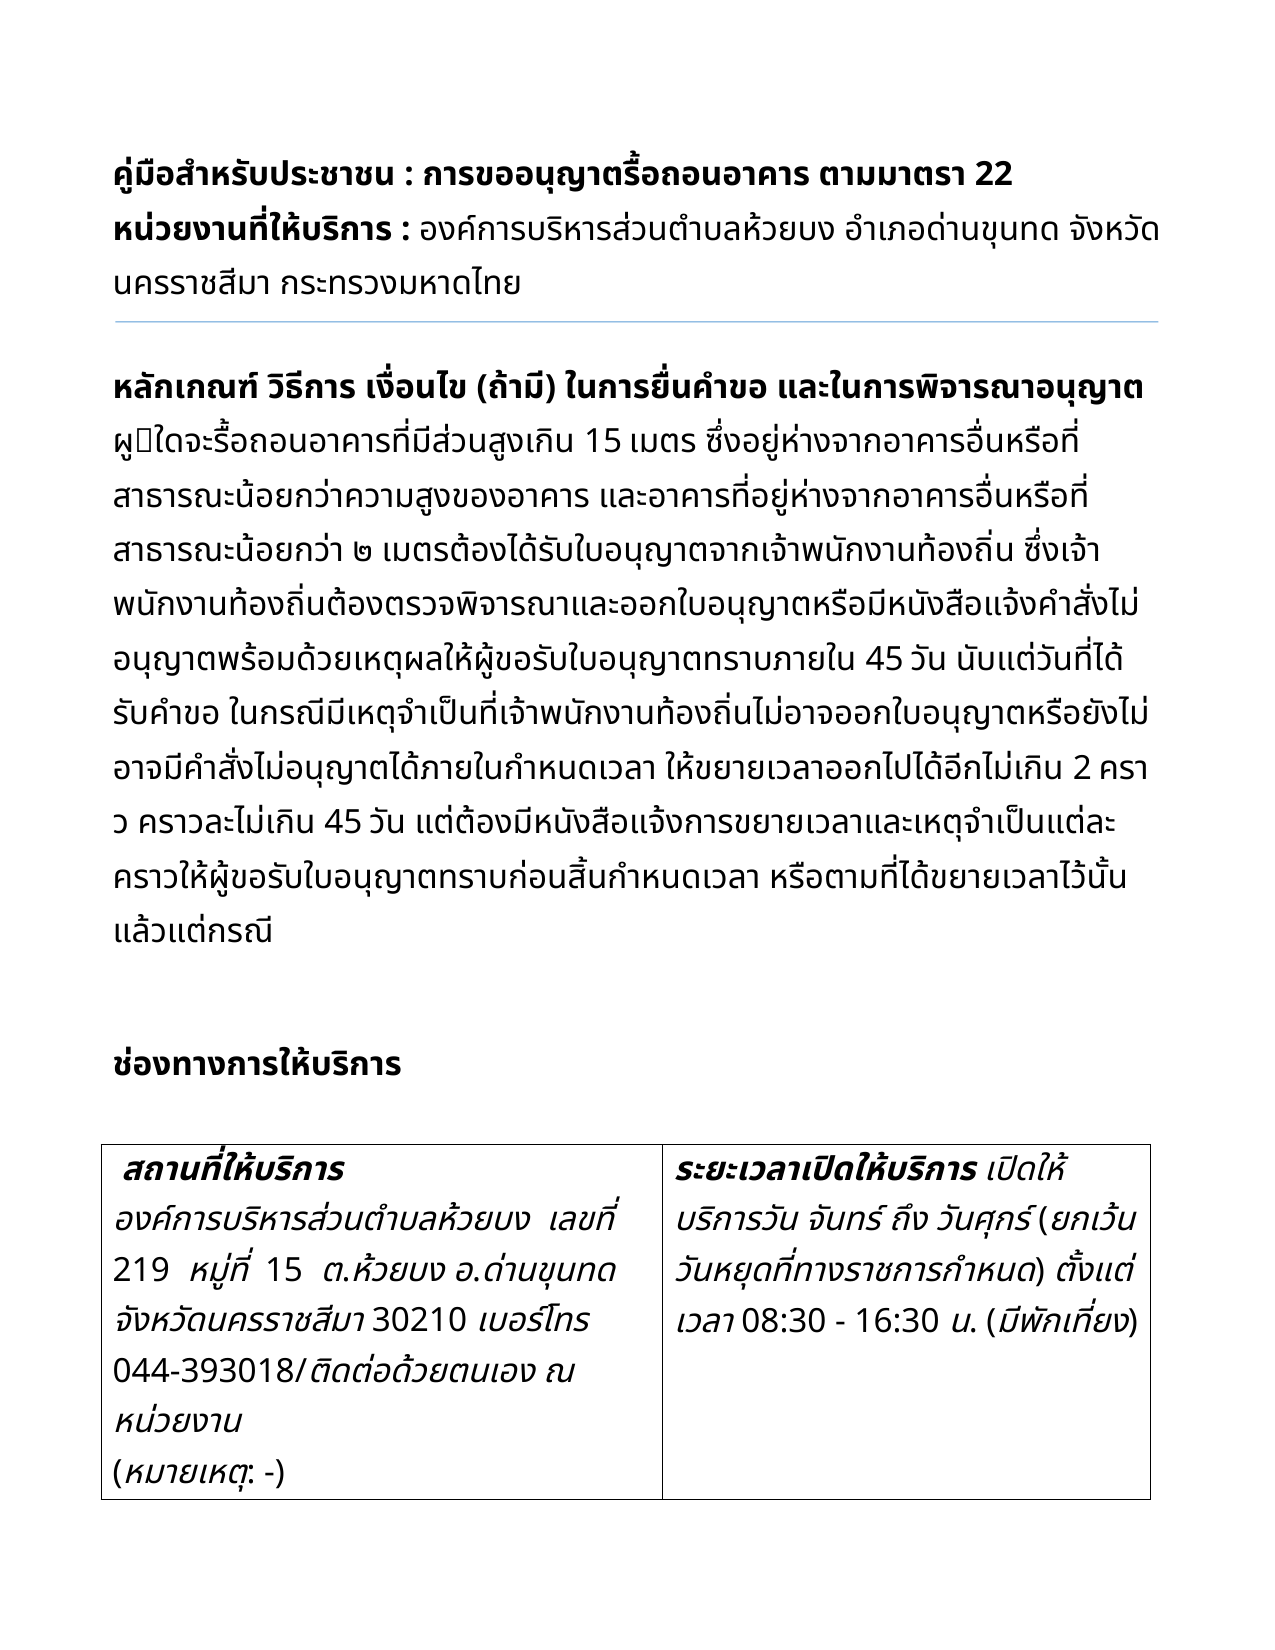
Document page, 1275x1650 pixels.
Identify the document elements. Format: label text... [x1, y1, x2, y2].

text ช่องทางการให้บริการ [112, 1040, 1162, 1091]
text ผูใดจะรื้อถอนอาคารที่มีส่วนสูงเกิน 15เมตร ซึ่งอยู่ห่างจากอาคารอื่นหรือที่สาธารณะน้อยกว่าความสูงของอาคาร และอาคารที่อยู่ห่างจากอาคารอื่นหรือที่สาธารณะน้อยกว่า ๒ เมตรต้องได้รับใบอนุญาตจากเจ้าพนักงานท้องถิ่น ซึ่งเจ้าพนักงานท้องถิ่นต้องตรวจพิจารณาและออกใบอนุญาตหรือมีหนังสือแจ้งคำสั่งไม่อนุญาตพร้อมด้วยเหตุผลให้ผู้ขอรับใบอนุญาตทราบภายใน 45วัน นับแต่วันที่ได้รับคำขอ ในกรณีมีเหตุจำเป็นที่เจ้าพนักงานท้องถิ่นไม่อาจออกใบอนุญาตหรือยังไม่อาจมีคำสั่งไม่อนุญาตได้ภายในกำหนดเวลา ให้ขยายเวลาออกไปได้อีกไม่เกิน 2คราว คราวละไม่เกิน 45วัน แต่ต้องมีหนังสือแจ้งการขยายเวลาและเหตุจำเป็นแต่ละคราวให้ผู้ขอรับใบอนุญาตทราบก่อนสิ้นกำหนดเวลา หรือตามที่ได้ขยายเวลาไว้นั้นแล้วแต่กรณี [112, 417, 1162, 989]
text หน่วยงานที่ให้บริการ : องค์การบริหารส่วนตำบลห้วยบง อำเภอด่านขุนทด จังหวัดนครราชสีมา กระทรวงมหาดไทย [112, 204, 1162, 309]
text หลักเกณฑ์ วิธีการ เงื่อนไข (ถ้ามี) ในการยื่นคำขอ และในการพิจารณาอนุญาต [112, 362, 1162, 413]
text คู่มือสำหรับประชาชน : การขออนุญาตรื้อถอนอาคาร ตามมาตรา 22 [112, 150, 1162, 201]
table_header สถานที่ให้บริการ องค์การบริหารส่วนตำบลห้วยบง เลขที่ 219 หมู่ที่ 15 ต.ห้วยบง อ.ด่านขุนทด จังหวัดนครราชสีมา 30210 เบอร์โทร 044-393018/ติดต่อด้วยตนเอง ณ หน่วยงาน (หมายเหตุ: -) [102, 1145, 662, 1498]
table_header ระยะเวลาเปิดให้บริการ เปิดให้บริการวัน จันทร์ ถึง วันศุกร์ (ยกเว้นวันหยุดที่ทางราชการกำหนด) ตั้งแต่เวลา 08:30 - 16:30 น. (มีพักเที่ยง) [663, 1145, 1150, 1498]
